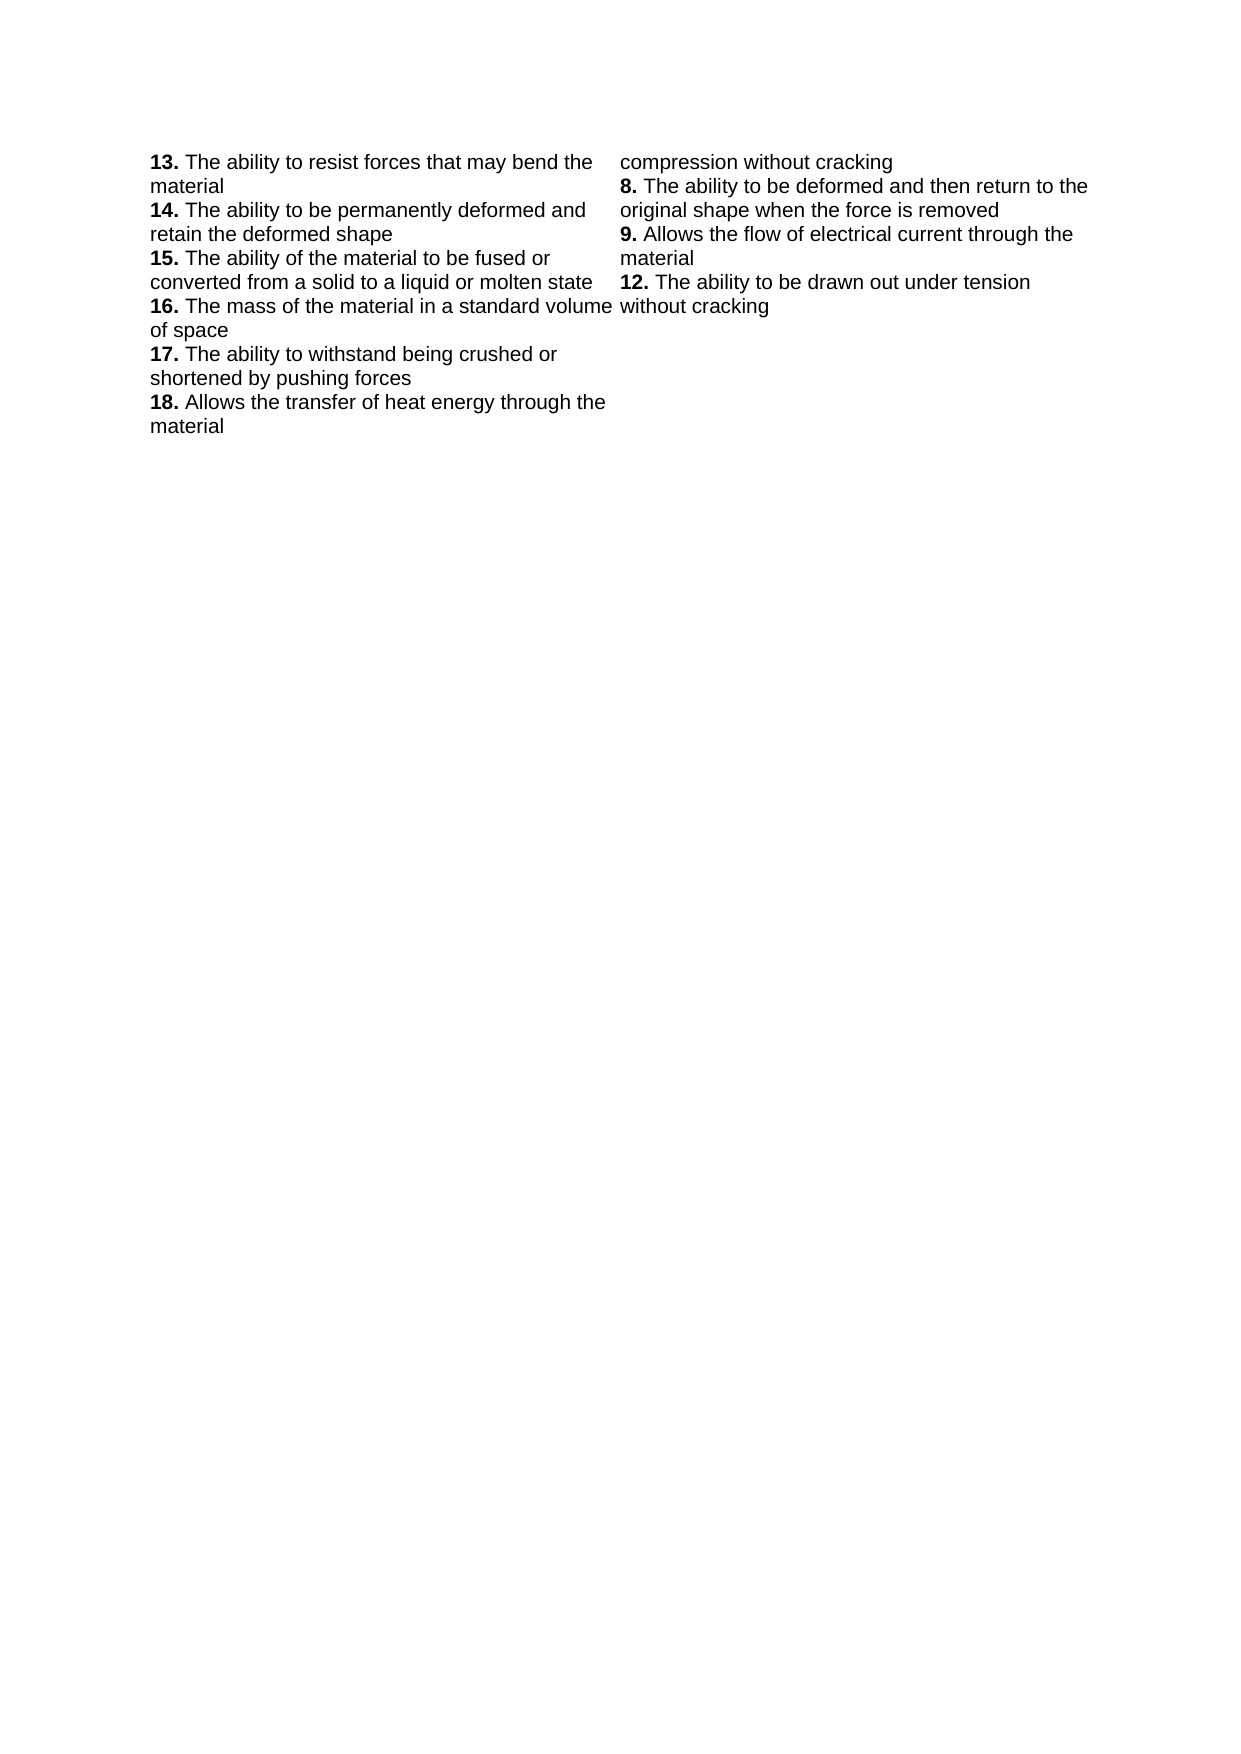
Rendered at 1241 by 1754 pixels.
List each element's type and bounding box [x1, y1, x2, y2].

table_header [150, 150, 620, 437]
table_header [620, 150, 1090, 437]
